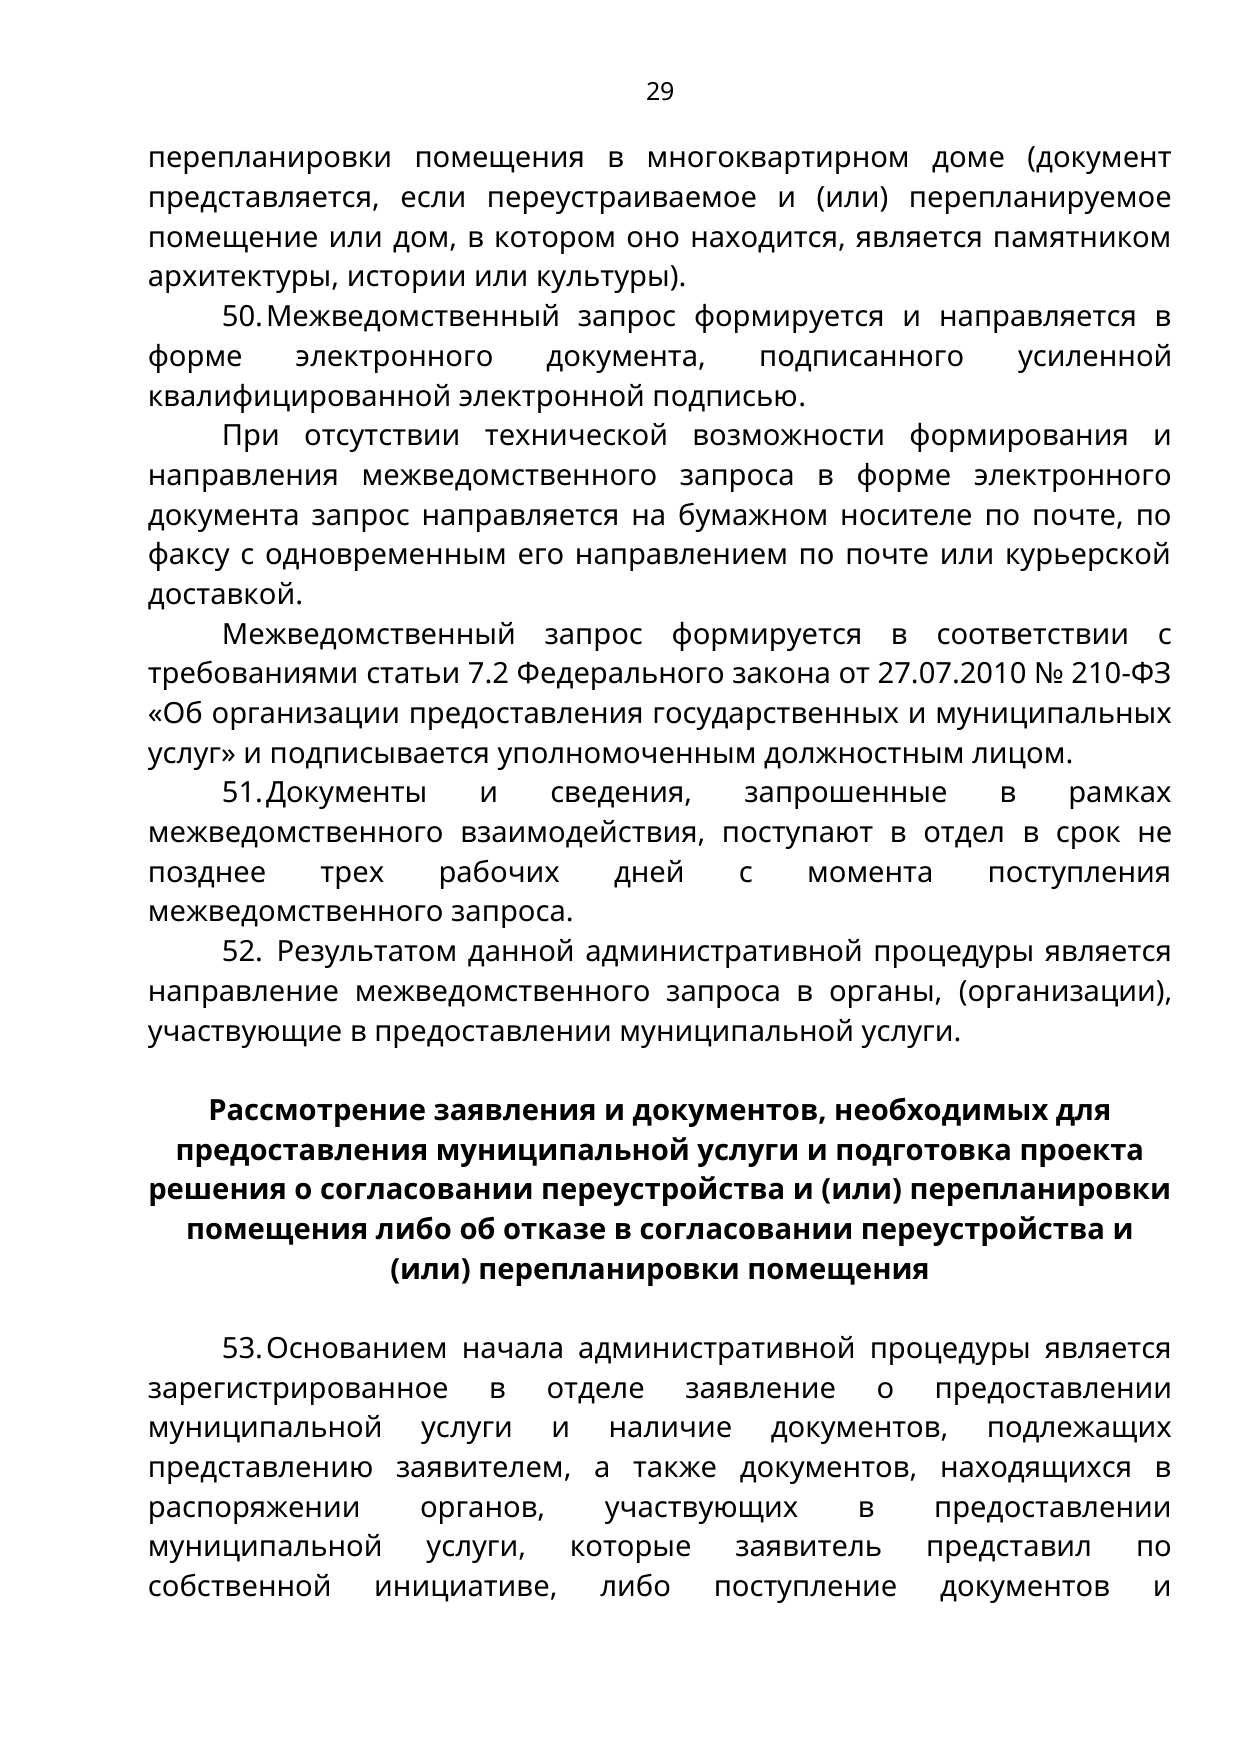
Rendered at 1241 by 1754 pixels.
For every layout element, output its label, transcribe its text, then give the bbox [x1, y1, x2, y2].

list Межведомственный запрос формируется и направляется в форме электронного документа, подписанного усиленной квалифицированной электронной подписью. [148, 295, 1172, 414]
list Результатом данной административной процедуры является направление межведомственного запроса в органы, (организации), участвующие в предоставлении муниципальной услуги. [148, 930, 1172, 1049]
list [148, 137, 1172, 295]
text Рассмотрение заявления и документов, необходимых для предоставления муниципальной услуги и подготовка проекта решения о согласовании переустройства и (или) перепланировки помещения либо об отказе в согласовании переустройства и (или) перепланировки помещения [148, 1089, 1172, 1288]
list Документы и сведения, запрошенные в рамках межведомственного взаимодействия, поступают в отдел в срок не позднее трех рабочих дней с момента поступления межведомственного запроса. [148, 772, 1172, 930]
text При отсутствии технической возможности формирования и направления межведомственного запроса в форме электронного документа запрос направляется на бумажном носителе по почте, по факсу с одновременным его направлением по почте или курьерской доставкой. [148, 414, 1172, 613]
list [148, 1327, 1172, 1605]
text Межведомственный запрос формируется в соответствии с требованиями статьи 7.2 Федерального закона от 27.07.2010 № 210-ФЗ «Об организации предоставления государственных и муниципальных услуг» и подписывается уполномоченным должностным лицом. [148, 613, 1172, 772]
